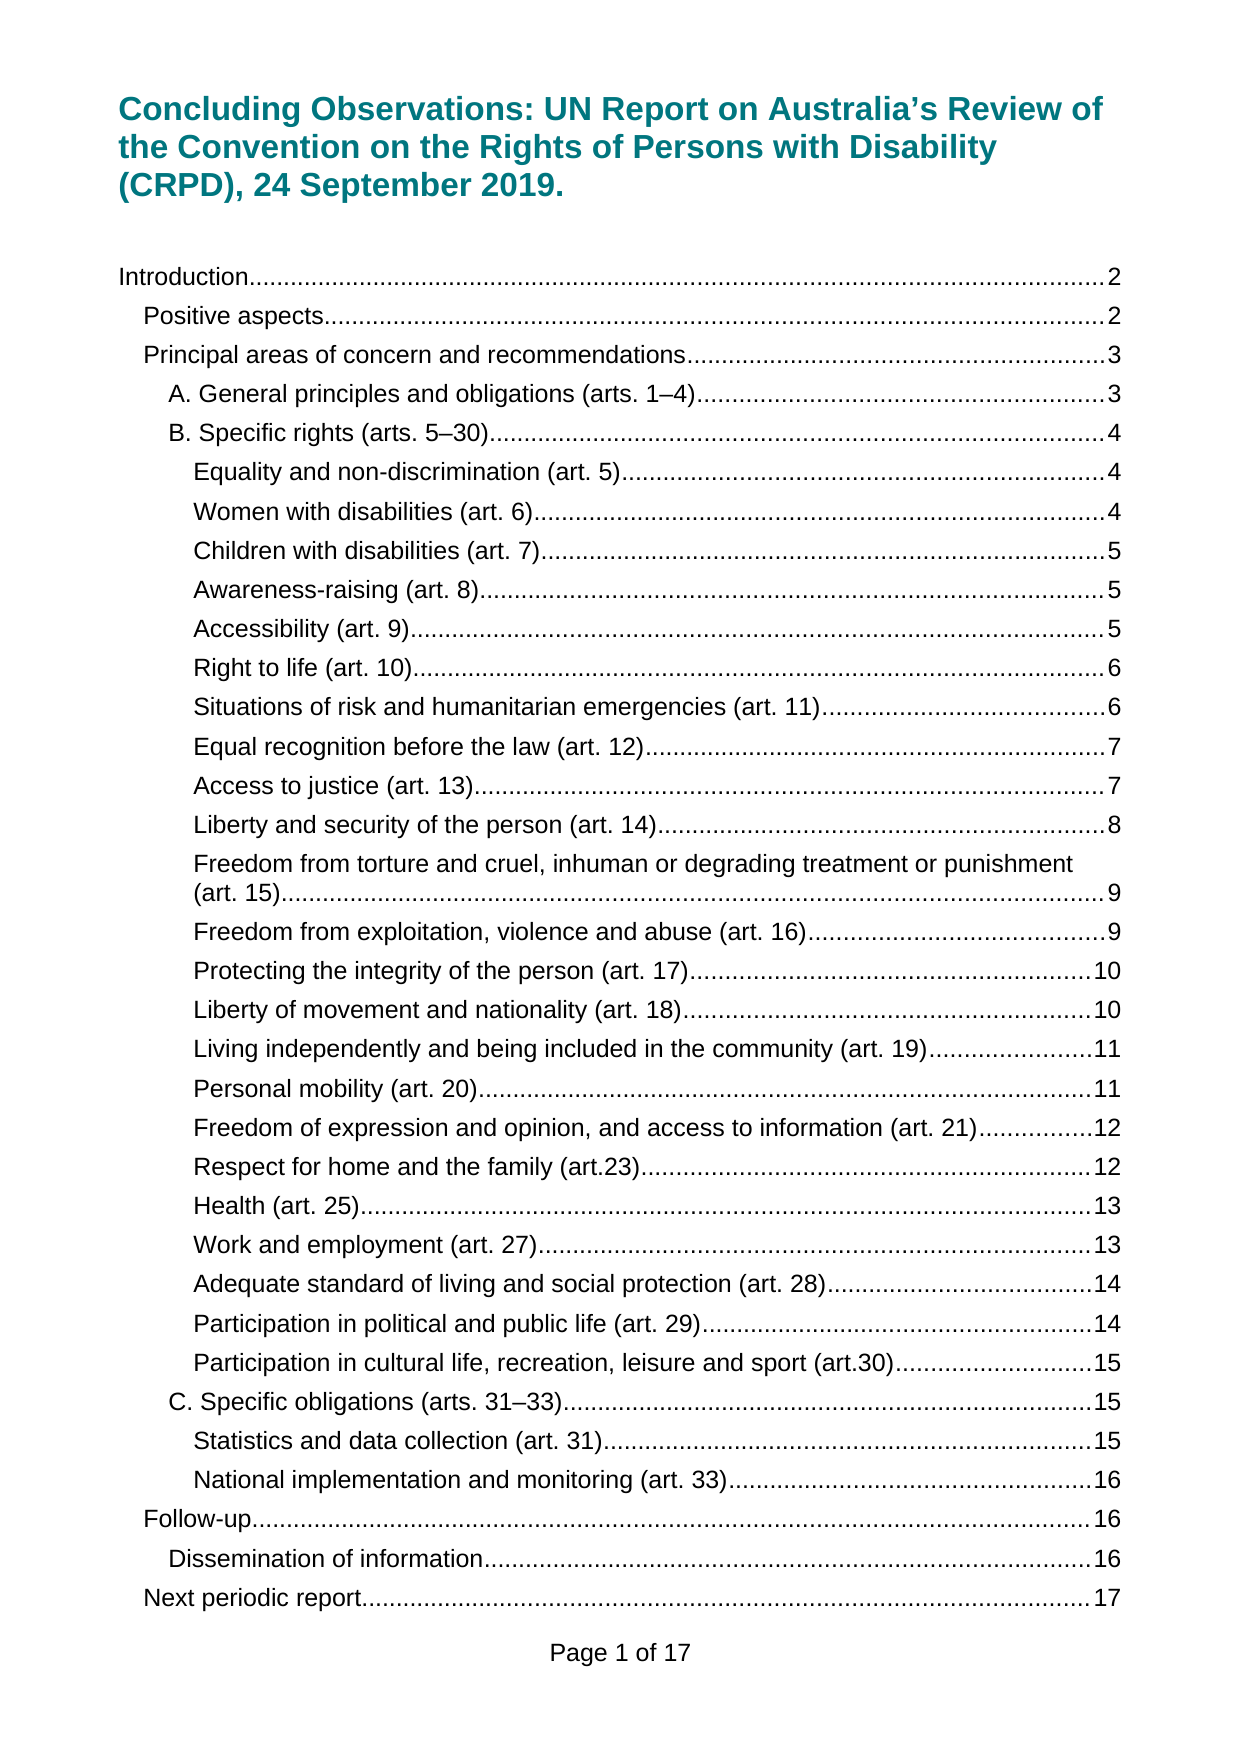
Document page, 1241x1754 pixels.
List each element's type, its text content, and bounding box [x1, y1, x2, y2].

text Equal recognition before the law (art. 12) 7 [193, 731, 1122, 760]
text A. General principles and obligations (arts. 1–4) 3 [168, 379, 1122, 408]
text Children with disabilities (art. 7) 5 [193, 536, 1122, 564]
text Follow-up 16 [143, 1504, 1122, 1533]
text Awareness-raising (art. 8) 5 [193, 575, 1122, 603]
text National implementation and monitoring (art. 33) 16 [193, 1465, 1122, 1494]
text Freedom from exploitation, violence and abuse (art. 16) 9 [193, 917, 1122, 946]
text Principal areas of concern and recommendations 3 [143, 340, 1122, 368]
text Situations of risk and humanitarian emergencies (art. 11) 6 [193, 692, 1122, 721]
text Protecting the integrity of the person (art. 17) 10 [193, 956, 1122, 985]
text Respect for home and the family (art.23) 12 [193, 1152, 1122, 1181]
text C. Specific obligations (arts. 31–33) 15 [168, 1387, 1122, 1416]
text Health (art. 25) 13 [193, 1191, 1122, 1220]
text Right to life (art. 10) 6 [193, 653, 1122, 682]
text Participation in political and public life (art. 29) 14 [193, 1308, 1122, 1337]
text Dissemination of information 16 [168, 1543, 1122, 1572]
text Work and employment (art. 27) 13 [193, 1230, 1122, 1259]
text Liberty and security of the person (art. 14) 8 [193, 810, 1122, 838]
text B. Specific rights (arts. 5–30) 4 [168, 418, 1122, 447]
text Participation in cultural life, recreation, leisure and sport (art.30) 15 [193, 1348, 1122, 1376]
text Positive aspects 2 [143, 301, 1122, 329]
subtitle Concluding Observations: UN Report on Australia’s Review of the Convention on the Rights of Persons with Disability (CRPD), 24 September 2019. [118, 89, 1122, 204]
text Personal mobility (art. 20) 11 [193, 1073, 1122, 1102]
text Equality and non-discrimination (art. 5) 4 [193, 457, 1122, 486]
text Freedom from torture and cruel, inhuman or degrading treatment or punishment (art. 15) 9 [193, 849, 1122, 906]
text Freedom of expression and opinion, and access to information (art. 21) 12 [193, 1113, 1122, 1141]
text Statistics and data collection (art. 31) 15 [193, 1426, 1122, 1455]
text Access to justice (art. 13) 7 [193, 771, 1122, 799]
text Introduction 2 [118, 261, 1122, 290]
text Living independently and being included in the community (art. 19) 11 [193, 1034, 1122, 1063]
text Women with disabilities (art. 6) 4 [193, 496, 1122, 525]
text Next periodic report 17 [143, 1583, 1122, 1611]
text Accessibility (art. 9) 5 [193, 614, 1122, 643]
text Adequate standard of living and social protection (art. 28) 14 [193, 1269, 1122, 1298]
text Liberty of movement and nationality (art. 18) 10 [193, 995, 1122, 1024]
